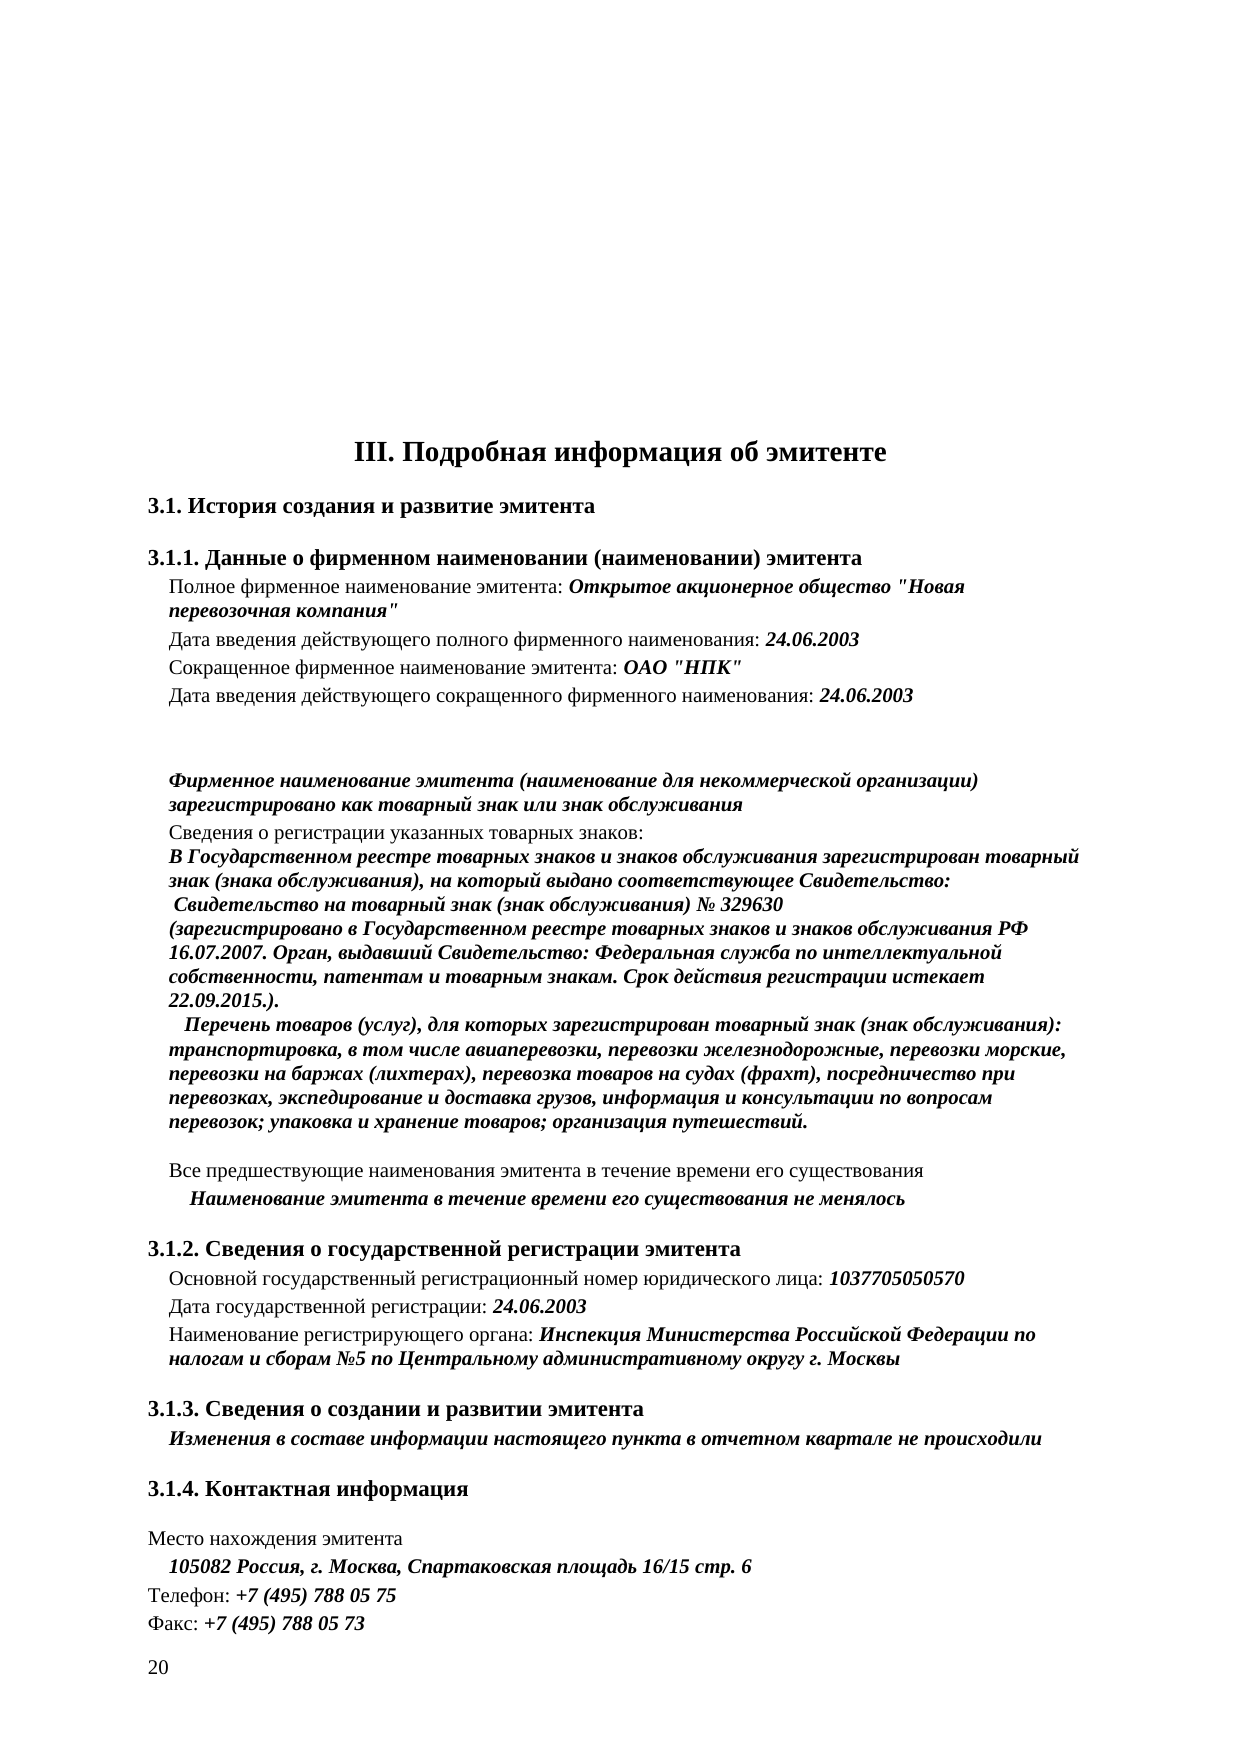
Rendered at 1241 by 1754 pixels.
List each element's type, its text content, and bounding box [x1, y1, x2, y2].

subtitle 3.1.2. Сведения о государственной регистрации эмитента [148, 1235, 1092, 1261]
text Дата введения действующего полного фирменного наименования: 24.06.2003 [168, 626, 1092, 651]
text Фирменное наименование эмитента (наименование для некоммерческой организации) зарегистрировано как товарный знак или знак обслуживания [168, 768, 1092, 816]
text Дата государственной регистрации: 24.06.2003 [168, 1294, 1092, 1318]
subtitle 3.1.1. Данные о фирменном наименовании (наименовании) эмитента [148, 544, 1092, 570]
text Основной государственный регистрационный номер юридического лица: 1037705050570 [168, 1266, 1092, 1289]
text Сокращенное фирменное наименование эмитента: ОАО "НПК" [168, 655, 1092, 679]
subtitle Все предшествующие наименования эмитента в течение времени его существования [168, 1158, 1092, 1182]
text Полное фирменное наименование эмитента: Открытое акционерное общество "Новая перевозочная компания" [168, 574, 1092, 622]
text Сведения о регистрации указанных товарных знаков: В Государственном реестре товарных знаков и знаков обслуживания зарегистрирован товарный знак (знака обслуживания), на который выдано соответствующее Свидетельство: Свидетельство на товарный знак (знак обслуживания) № 329630 (зарегистрировано в Государственном реестре товарных знаков и знаков обслуживания РФ 16.07.2007. Орган, выдавший Свидетельство: Федеральная служба по интеллектуальной собственности, патентам и товарным знакам. Срок действия регистрации истекает 22.09.2015.). Перечень товаров (услуг), для которых зарегистрирован товарный знак (знак обслуживания): транспортировка, в том числе авиаперевозки, перевозки железнодорожные, перевозки морские, перевозки на баржах (лихтерах), перевозка товаров на судах (фрахт), посредничество при перевозках, экспедирование и доставка грузов, информация и консультации по вопросам перевозок; упаковка и хранение товаров; организация путешествий. [168, 820, 1092, 1133]
text Факс: +7 (495) 788 05 73 [148, 1611, 1092, 1635]
text 105082 Россия, г. Москва, Спартаковская площадь 16/15 стр. 6 [168, 1554, 1092, 1578]
subtitle Место нахождения эмитента [148, 1526, 1092, 1550]
subtitle 3.1.4. Контактная информация [148, 1475, 1092, 1501]
text Наименование регистрирующего органа: Инспекция Министерства Российской Федерации по налогам и сборам №5 по Центральному административному округу г. Москвы [168, 1322, 1092, 1370]
text Изменения в составе информации настоящего пункта в отчетном квартале не происходили [168, 1426, 1092, 1450]
subtitle 3.1.3. Сведения о создании и развитии эмитента [148, 1395, 1092, 1421]
text Наименование эмитента в течение времени его существования не менялось [189, 1186, 1092, 1210]
subtitle III. Подробная информация об эмитенте [148, 434, 1092, 467]
text Телефон: +7 (495) 788 05 75 [148, 1582, 1092, 1607]
text Дата введения действующего сокращенного фирменного наименования: 24.06.2003 [168, 683, 1092, 707]
subtitle 3.1. История создания и развитие эмитента [148, 492, 1092, 519]
